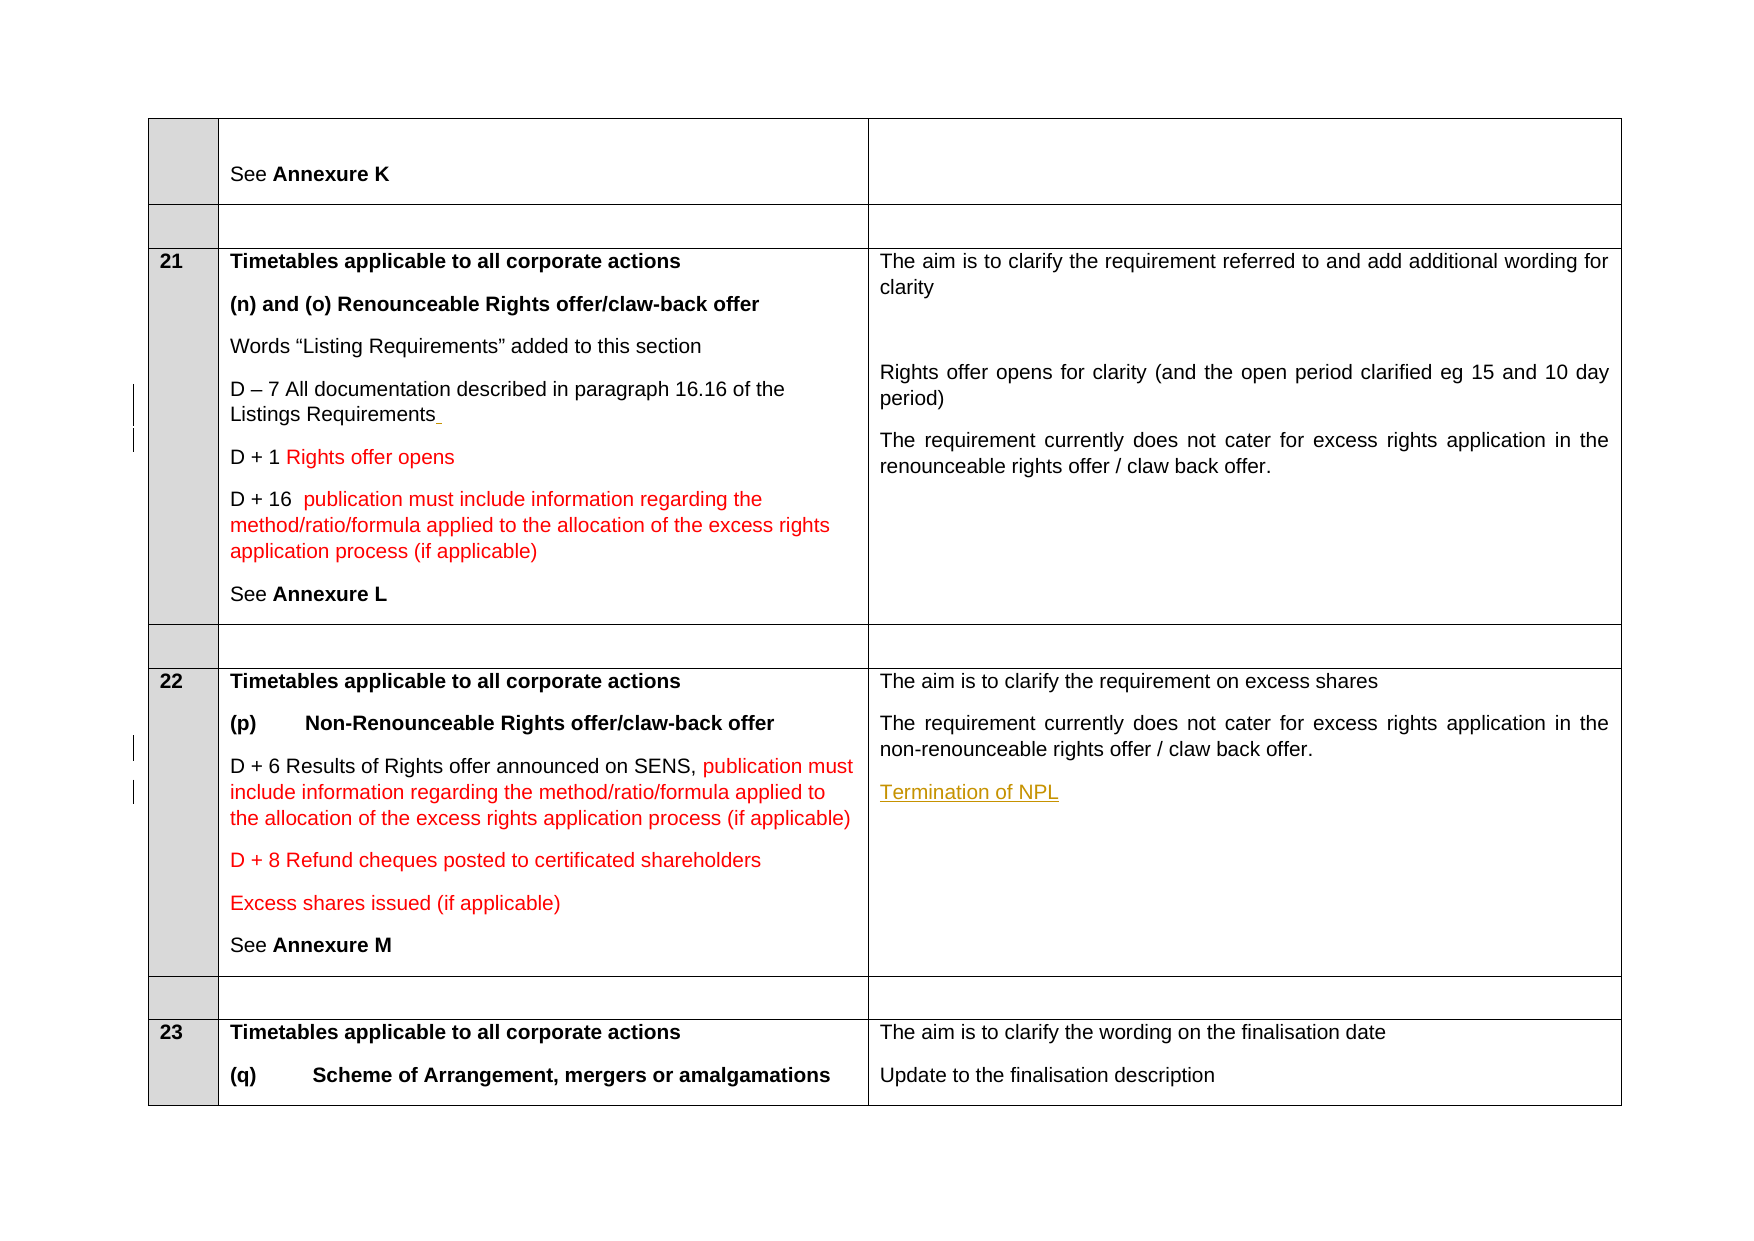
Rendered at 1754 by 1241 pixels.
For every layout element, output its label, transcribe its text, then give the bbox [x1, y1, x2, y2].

table_cell [149, 625, 218, 668]
table_cell [219, 977, 868, 1019]
table_cell Timetables applicable to all corporate actions (n) and (o) Renounceable Rights offer/claw-back offer Words “Listing Requirements” added to this section D – 7 All documentation described in paragraph 16.16 of the Listings Requirements D + 1 Rights offer opens D + 16 publication must include information regarding the method/ratio/formula applied to the allocation of the excess rights application process (if applicable) See Annexure L [219, 249, 868, 624]
table_cell Timetables applicable to all corporate actions (p) Non-Renounceable Rights offer/claw-back offer D + 6 Results of Rights offer announced on SENS, publication must include information regarding the method/ratio/formula applied to the allocation of the excess rights application process (if applicable) D + 8 Refund cheques posted to certificated shareholders Excess shares issued (if applicable) See Annexure M [219, 669, 868, 976]
table_cell [869, 205, 1621, 248]
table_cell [219, 1020, 868, 1105]
table_cell The aim is to clarify the requirement on excess shares The requirement currently does not cater for excess rights application in the non-renounceable rights offer / claw back offer. [869, 669, 1621, 976]
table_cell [869, 1020, 1621, 1105]
table_cell [149, 205, 218, 248]
table_cell 20 [149, 119, 218, 204]
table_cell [219, 119, 868, 204]
table_cell 22 [149, 669, 218, 976]
table_cell [869, 625, 1621, 668]
table_cell [219, 625, 868, 668]
table_cell 23 [149, 1020, 218, 1105]
table_cell [219, 205, 868, 248]
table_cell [869, 119, 1621, 204]
table_cell [869, 977, 1621, 1019]
table_cell 21 [149, 249, 218, 624]
table_cell The aim is to clarify the requirement referred to and add additional wording for clarity Rights offer opens for clarity (and the open period clarified eg 15 and 10 day period) The requirement currently does not cater for excess rights application in the renounceable rights offer / claw back offer. [869, 249, 1621, 624]
table_cell [149, 977, 218, 1019]
